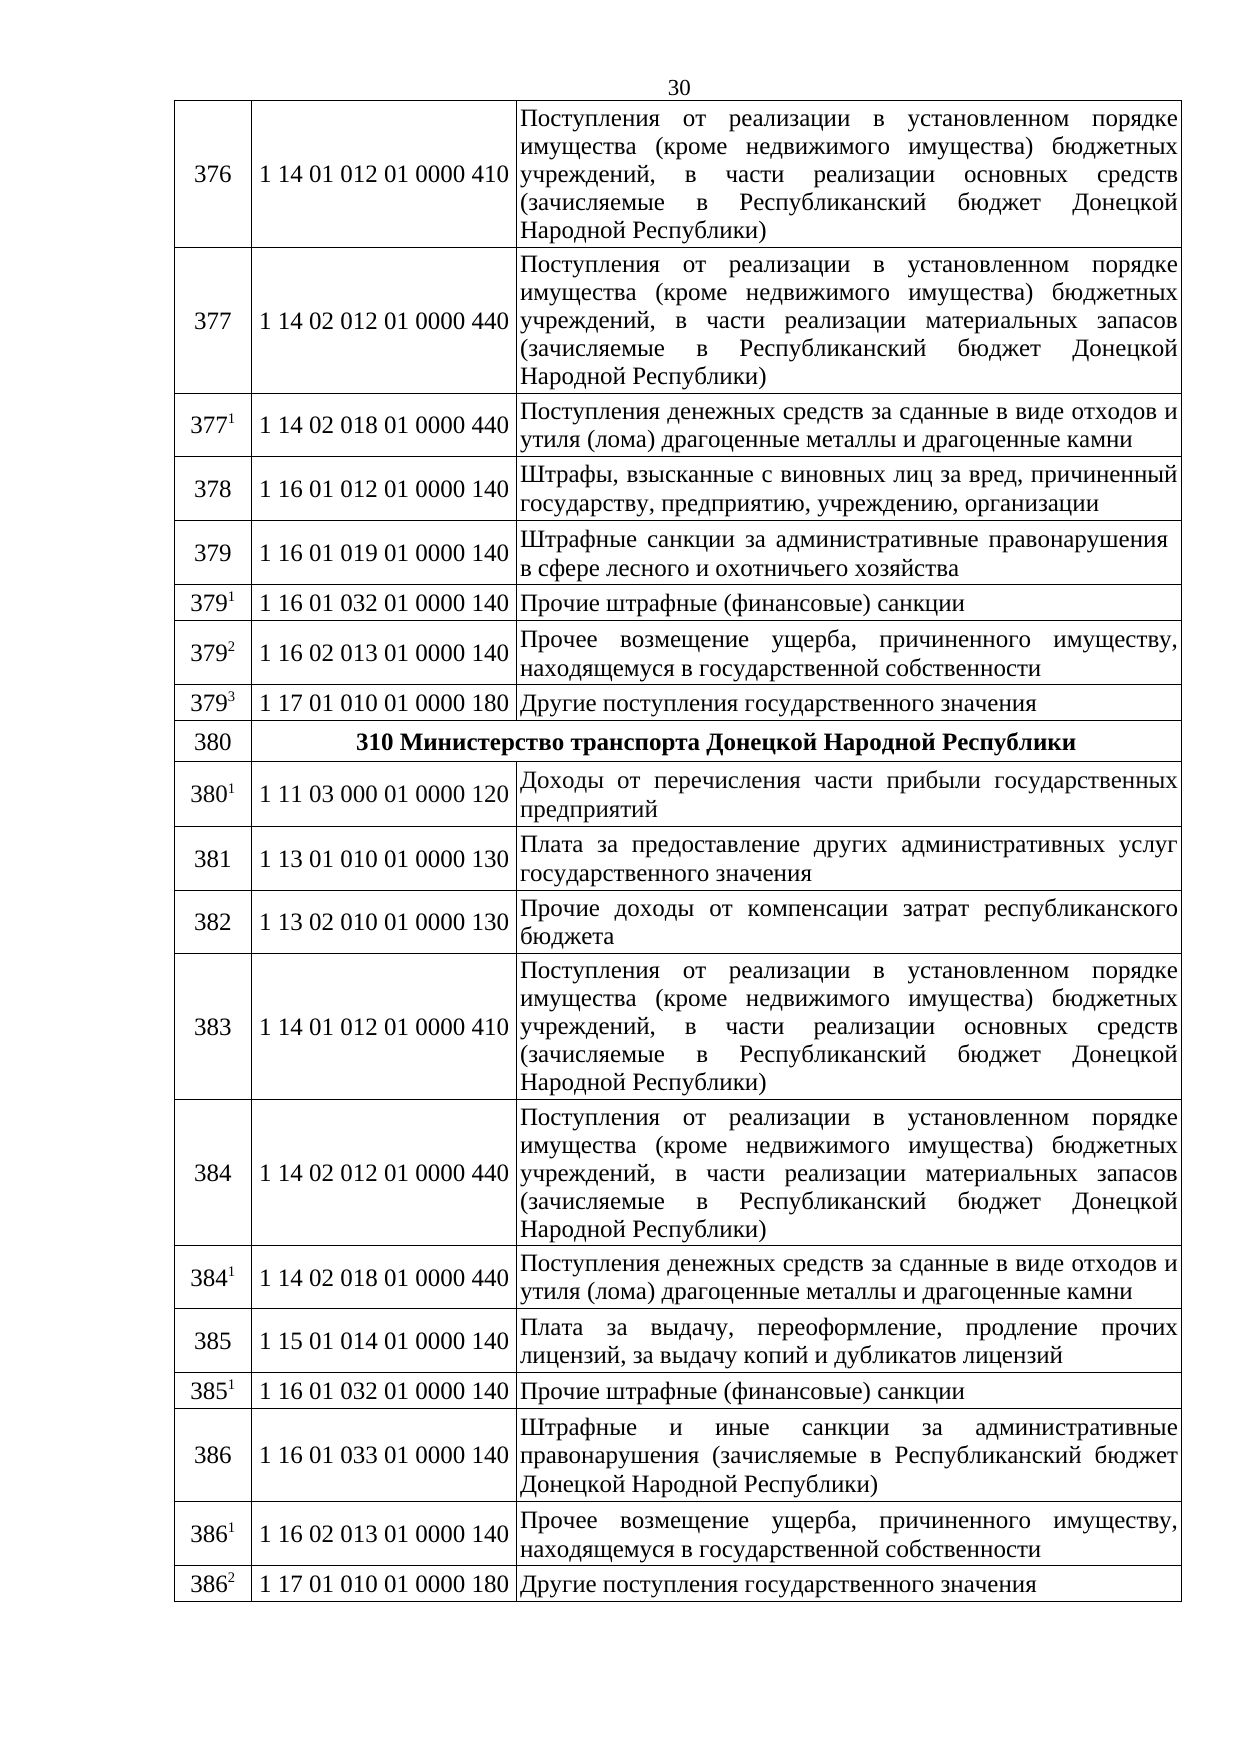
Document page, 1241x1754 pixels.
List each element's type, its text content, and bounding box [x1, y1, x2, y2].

table_cell Штрафы, взысканные с виновных лиц за вред, причиненный государству, предприятию, учреждению, организации [517, 457, 1181, 520]
table_cell 378 [175, 457, 251, 520]
table_cell 382 [175, 891, 251, 953]
table_cell 310 Министерство транспорта Донецкой Народной Республики [252, 721, 1181, 761]
table_cell 1 16 01 019 01 0000 140 [252, 521, 516, 584]
table_cell 3861 [175, 1502, 251, 1565]
table_cell 1 14 02 018 01 0000 440 [252, 1246, 516, 1308]
table_cell Доходы от перечисления части прибыли государственных предприятий [517, 762, 1181, 826]
table_cell 3801 [175, 762, 251, 826]
table_cell 384 [175, 1100, 251, 1245]
table_cell 380 [175, 721, 251, 761]
table_cell 1 16 01 012 01 0000 140 [252, 457, 516, 520]
table_cell Поступления от реализации в установленном порядке имущества (кроме недвижимого имущества) бюджетных учреждений, в части реализации материальных запасов (зачисляемые в Республиканский бюджет Донецкой Народной Республики) [517, 248, 1181, 393]
table_cell Поступления от реализации в установленном порядке имущества (кроме недвижимого имущества) бюджетных учреждений, в части реализации основных средств (зачисляемые в Республиканский бюджет Донецкой Народной Республики) [517, 101, 1181, 247]
table_cell Прочее возмещение ущерба, причиненного имуществу, находящемуся в государственной собственности [517, 621, 1181, 684]
table_cell Плата за предоставление других административных услуг государственного значения [517, 827, 1181, 890]
table_cell 385 [175, 1309, 251, 1372]
table_cell Прочие штрафные (финансовые) санкции [517, 585, 1181, 620]
table_cell Поступления от реализации в установленном порядке имущества (кроме недвижимого имущества) бюджетных учреждений, в части реализации основных средств (зачисляемые в Республиканский бюджет Донецкой Народной Республики) [517, 954, 1181, 1099]
table_cell 1 16 01 032 01 0000 140 [252, 585, 516, 620]
table_cell 3793 [175, 685, 251, 720]
table_cell 1 15 01 014 01 0000 140 [252, 1309, 516, 1372]
table_cell 379 [175, 521, 251, 584]
table_cell Штрафные санкции за административные правонарушения в сфере лесного и охотничьего хозяйства [517, 521, 1181, 584]
table_cell 3851 [175, 1373, 251, 1408]
table_cell Штрафные и иные санкции за административные правонарушения (зачисляемые в Республиканский бюджет Донецкой Народной Республики) [517, 1409, 1181, 1501]
table_cell 1 16 01 032 01 0000 140 [252, 1373, 516, 1408]
table_cell 1 11 03 000 01 0000 120 [252, 762, 516, 826]
table_cell 1 14 01 012 01 0000 410 [252, 954, 516, 1099]
table_cell 1 14 02 012 01 0000 440 [252, 1100, 516, 1245]
table_cell Поступления от реализации в установленном порядке имущества (кроме недвижимого имущества) бюджетных учреждений, в части реализации материальных запасов (зачисляемые в Республиканский бюджет Донецкой Народной Республики) [517, 1100, 1181, 1245]
table_cell 1 13 02 010 01 0000 130 [252, 891, 516, 953]
table_cell 1 14 01 012 01 0000 410 [252, 101, 516, 247]
table_cell Поступления денежных средств за сданные в виде отходов и утиля (лома) драгоценные металлы и драгоценные камни [517, 1246, 1181, 1308]
table_cell 1 13 01 010 01 0000 130 [252, 827, 516, 890]
table_cell 3841 [175, 1246, 251, 1308]
table_cell 383 [175, 954, 251, 1099]
table_cell Другие поступления государственного значения [517, 1566, 1181, 1601]
table_cell 1 16 02 013 01 0000 140 [252, 1502, 516, 1565]
table_cell Плата за выдачу, переоформление, продление прочих лицензий, за выдачу копий и дубликатов лицензий [517, 1309, 1181, 1372]
table_cell Прочие штрафные (финансовые) санкции [517, 1373, 1181, 1408]
table_cell 3791 [175, 585, 251, 620]
table_cell 1 16 01 033 01 0000 140 [252, 1409, 516, 1501]
table_cell 381 [175, 827, 251, 890]
table_cell 1 16 02 013 01 0000 140 [252, 621, 516, 684]
table_cell Прочие доходы от компенсации затрат республиканского бюджета [517, 891, 1181, 953]
table_cell Поступления денежных средств за сданные в виде отходов и утиля (лома) драгоценные металлы и драгоценные камни [517, 394, 1181, 456]
table_cell 1 14 02 012 01 0000 440 [252, 248, 516, 393]
table_cell 3792 [175, 621, 251, 684]
table_cell 1 17 01 010 01 0000 180 [252, 1566, 516, 1601]
table_cell 376 [175, 101, 251, 247]
table_cell Другие поступления государственного значения [517, 685, 1181, 720]
table_cell Прочее возмещение ущерба, причиненного имуществу, находящемуся в государственной собственности [517, 1502, 1181, 1565]
table_cell 1 14 02 018 01 0000 440 [252, 394, 516, 456]
table_cell 3862 [175, 1566, 251, 1601]
table_cell 3771 [175, 394, 251, 456]
table_cell 377 [175, 248, 251, 393]
table_cell 1 17 01 010 01 0000 180 [252, 685, 516, 720]
table_cell 386 [175, 1409, 251, 1501]
